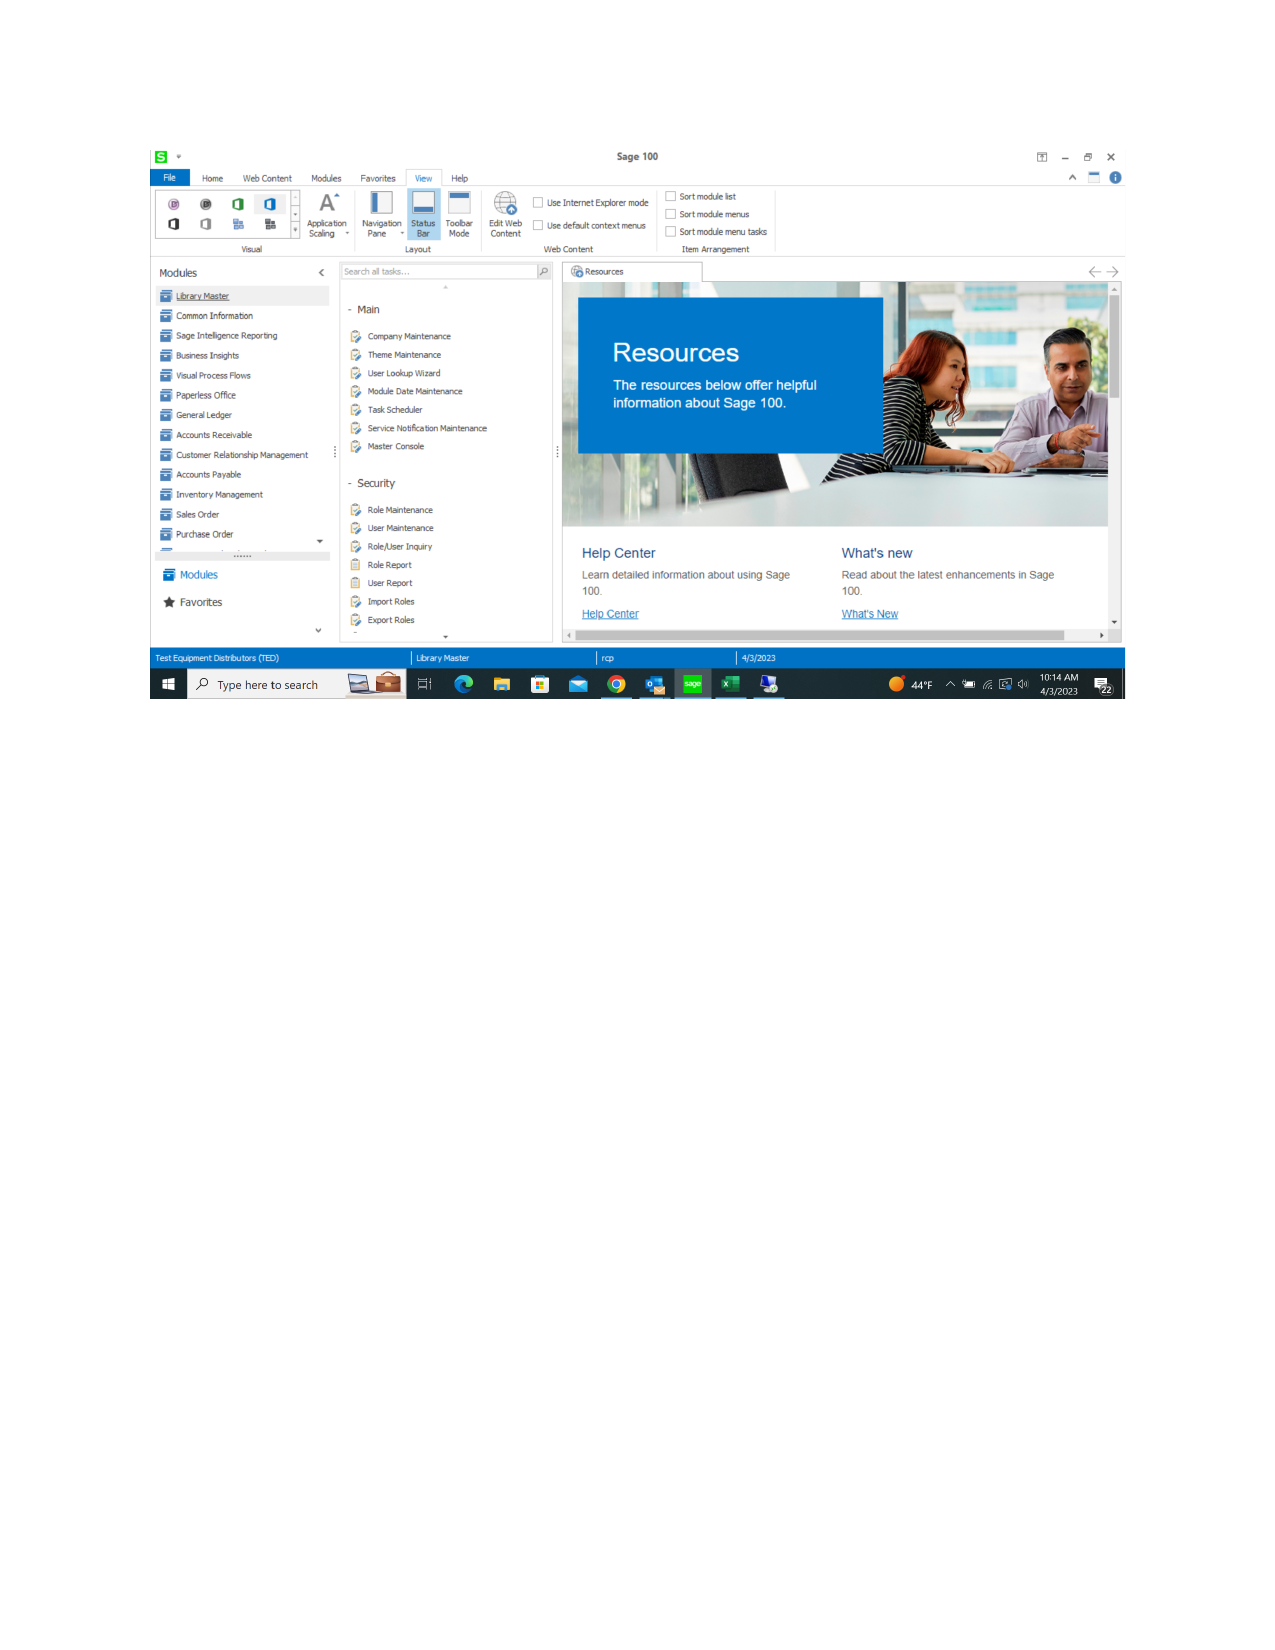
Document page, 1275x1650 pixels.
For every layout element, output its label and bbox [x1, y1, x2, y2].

picture [150, 150, 1125, 699]
